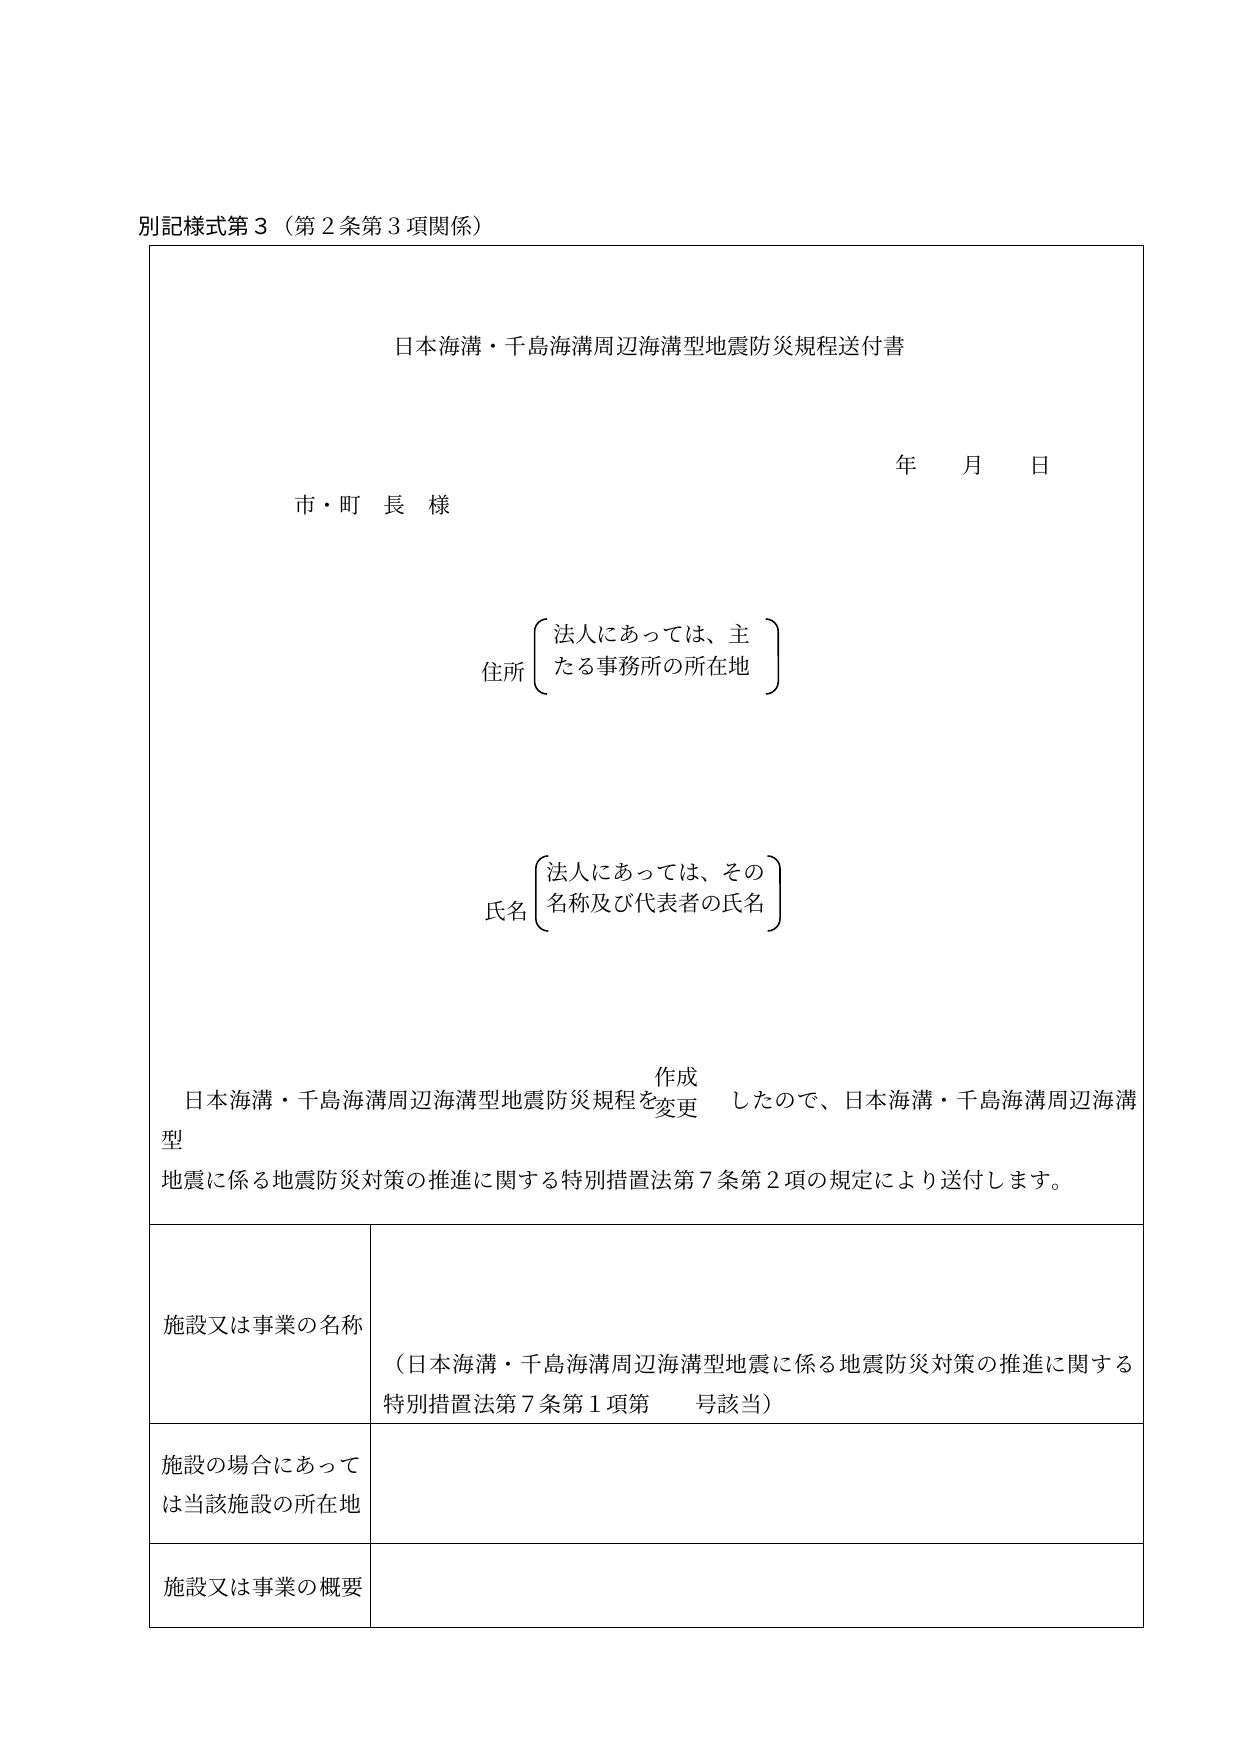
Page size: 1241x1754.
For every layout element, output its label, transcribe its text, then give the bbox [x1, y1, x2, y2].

table_cell （日本海溝・千島海溝周辺海溝型地震に係る地震防災対策の推進に関する特別措置法第７条第１項第 号該当） [371, 1225, 1143, 1423]
table_cell [371, 1424, 1143, 1543]
table_cell 施設又は事業の概要 [150, 1544, 370, 1627]
table_cell 施設又は事業の名称 [150, 1225, 370, 1423]
table_cell [371, 1544, 1143, 1627]
text 別記様式第３（第２条第３項関係） [138, 205, 1119, 245]
table_cell 施設の場合にあって は当該施設の所在地 [150, 1424, 370, 1543]
table_header 日本海溝・千島海溝周辺海溝型地震防災規程送付書 年 月 日 市・町 長 様 日本海溝・千島海溝周辺海溝型地震防災規程を したので、日本海溝・千島海溝周辺海溝型 地震に係る地震防災対策の推進に関する特別措置法第７条第２項の規定により送付します。 [150, 246, 1143, 1223]
